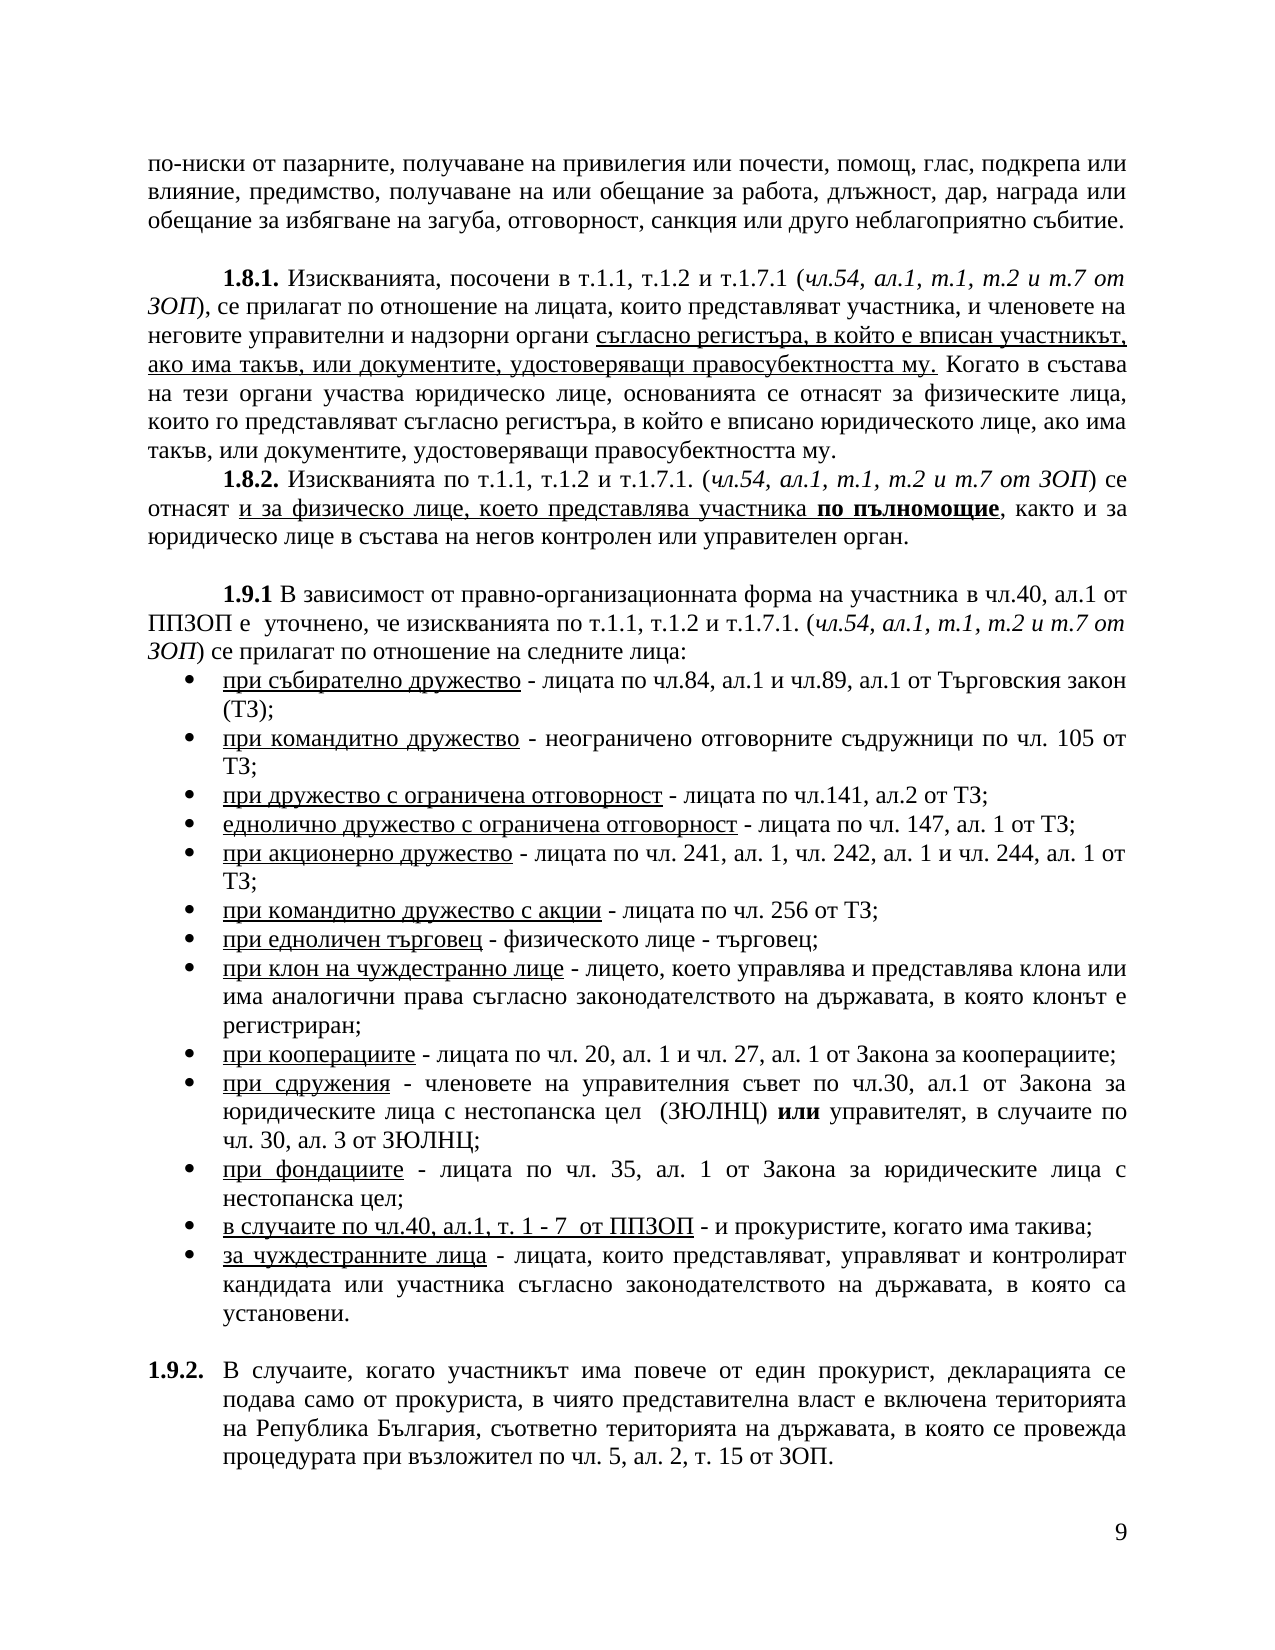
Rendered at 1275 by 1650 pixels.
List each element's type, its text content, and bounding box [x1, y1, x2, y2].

list при акционерно дружество - лицата по чл. 241, ал. 1, чл. 242, ал. 1 и чл. 244, ал. 1 от ТЗ; [185, 838, 1127, 895]
list В случаите, когато участникът има повече от един прокурист, декларацията се подава само от прокуриста, в чиято представителна власт е включена територията на Република България, съответно територията на държавата, в която се провежда процедурата при възложител по чл. 5, ал. 2, т. 15 от ЗОП. [148, 1355, 1127, 1470]
text 1.8.2. Изискванията по т.1.1, т.1.2 и т.1.7.1. (чл.54, ал.1, т.1, т.2 и т.7 от ЗОП) се отнасят и за физическо лице, което представлява участника по пълномощие, както и за юридическо лице в състава на негов контролен или управителен орган. [148, 464, 1127, 550]
list при събирателно дружество - лицата по чл.84, ал.1 и чл.89, ал.1 от Търговския закон (ТЗ); [185, 665, 1127, 723]
text 1.9.1 В зависимост от правно-организационната форма на участника в чл.40, ал.1 от ППЗОП е уточнено, че изискванията по т.1.1, т.1.2 и т.1.7.1. (чл.54, ал.1, т.1, т.2 и т.7 от ЗОП) се прилагат по отношение на следните лица: [148, 579, 1127, 665]
list при клон на чуждестранно лице - лицето, което управлява и представлява клона или има аналогични права съгласно законодателството на държавата, в която клонът е регистриран; [185, 953, 1127, 1039]
list за чуждестранните лица - лицата, които представляват, управляват и контролират кандидата или участника съгласно законодателството на държавата, в която са установени. [185, 1240, 1127, 1326]
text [148, 148, 1127, 234]
list при командитно дружество - неограничено отговорните съдружници по чл. 105 от ТЗ; [185, 723, 1127, 780]
text 1.8.1. Изискванията, посочени в т.1.1, т.1.2 и т.1.7.1 (чл.54, ал.1, т.1, т.2 и т.7 от ЗОП), се прилагат по отношение на лицата, които представляват участника, и членовете на неговите управителни и надзорни органи съгласно регистъра, в който е вписан участникът, ако има такъв, или документите, удостоверяващи правосубектността му. Когато в състава на тези органи участва юридическо лице, основанията се отнасят за физическите лица, които го представляват съгласно регистъра, в който е вписано юридическото лице, ако има такъв, или документите, удостоверяващи правосубектността му. [148, 263, 1127, 464]
list при командитно дружество с акции - лицата по чл. 256 от ТЗ; [185, 895, 1127, 924]
list при кооперациите - лицата по чл. 20, ал. 1 и чл. 27, ал. 1 от Закона за кооперациите; [185, 1039, 1127, 1068]
list при едноличен търговец - физическото лице - търговец; [185, 924, 1127, 953]
list при сдружения - членовете на управителния съвет по чл.30, ал.1 от Закона за юридическите лица с нестопанска цел (ЗЮЛНЦ) или управителят, в случаите по чл. 30, ал. 3 от ЗЮЛНЦ; [185, 1068, 1127, 1154]
list при дружество с ограничена отговорност - лицата по чл.141, ал.2 от ТЗ; [185, 780, 1127, 809]
list еднолично дружество с ограничена отговорност - лицата по чл. 147, ал. 1 от ТЗ; [185, 809, 1127, 838]
list в случаите по чл.40, ал.1, т. 1 - 7 от ППЗОП - и прокуристите, когато има такива; [185, 1211, 1127, 1240]
list при фондациите - лицата по чл. 35, ал. 1 от Закона за юридическите лица с нестопанска цел; [185, 1154, 1127, 1211]
